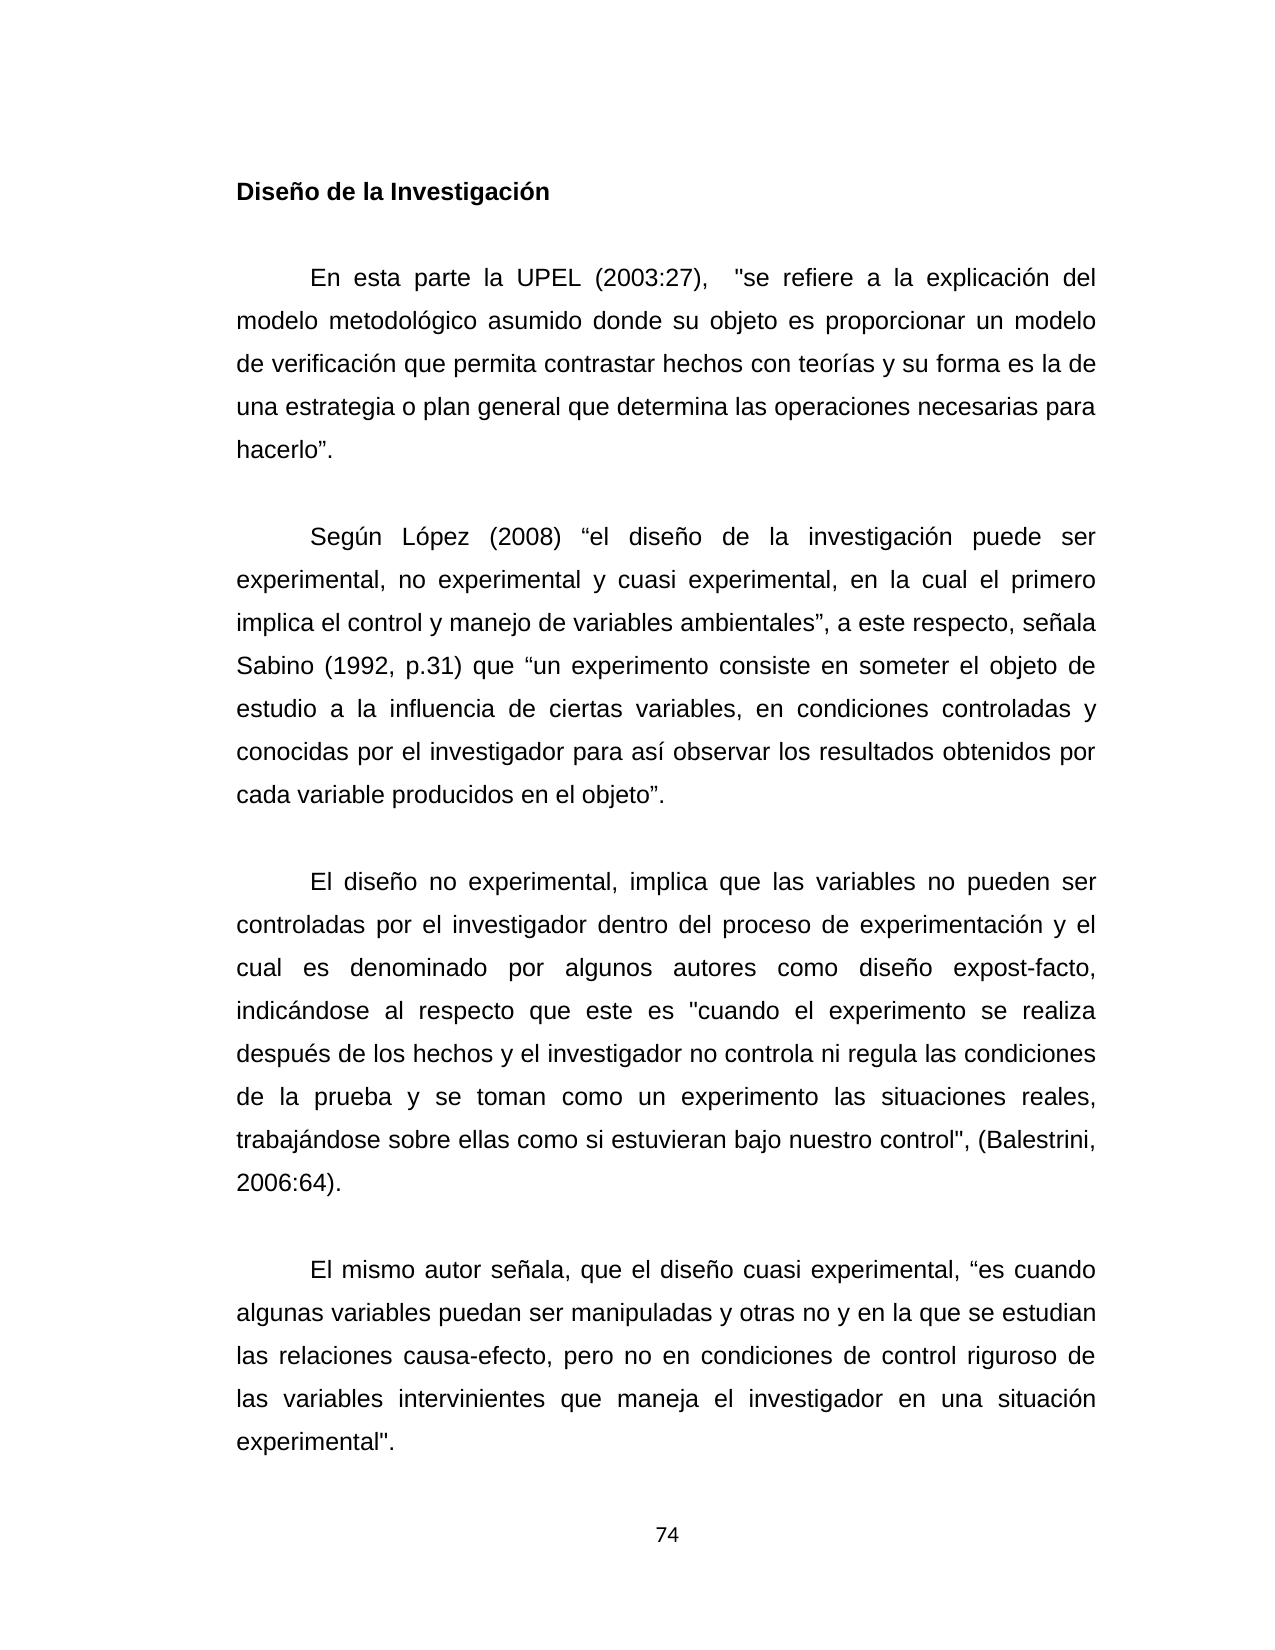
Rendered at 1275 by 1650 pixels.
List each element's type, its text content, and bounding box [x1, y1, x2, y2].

text En esta parte la UPEL (2003:27), "se refiere a la explicación del modelo metodológico asumido donde su objeto es proporcionar un modelo de verificación que permita contrastar hechos con teorías y su forma es la de una estrategia o plan general que determina las operaciones necesarias para hacerlo”. [236, 263, 1098, 464]
text Según López (2008) “el diseño de la investigación puede ser experimental, no experimental y cuasi experimental, en la cual el primero implica el control y manejo de variables ambientales”, a este respecto, señala Sabino (1992, p.31) que “un experimento consiste en someter el objeto de estudio a la influencia de ciertas variables, en condiciones controladas y conocidas por el investigador para así observar los resultados obtenidos por cada variable producidos en el objeto”. [236, 521, 1098, 809]
text El mismo autor señala, que el diseño cuasi experimental, “es cuando algunas variables puedan ser manipuladas y otras no y en la que se estudian las relaciones causa-efecto, pero no en condiciones de control riguroso de las variables intervinientes que maneja el investigador en una situación experimental". [236, 1254, 1098, 1456]
text El diseño no experimental, implica que las variables no pueden ser controladas por el investigador dentro del proceso de experimentación y el cual es denominado por algunos autores como diseño expost-facto, indicándose al respecto que este es "cuando el experimento se realiza después de los hechos y el investigador no controla ni regula las condiciones de la prueba y se toman como un experimento las situaciones reales, trabajándose sobre ellas como si estuvieran bajo nuestro control", (Balestrini, 2006:64). [236, 866, 1098, 1197]
text Diseño de la Investigación [236, 177, 1098, 206]
